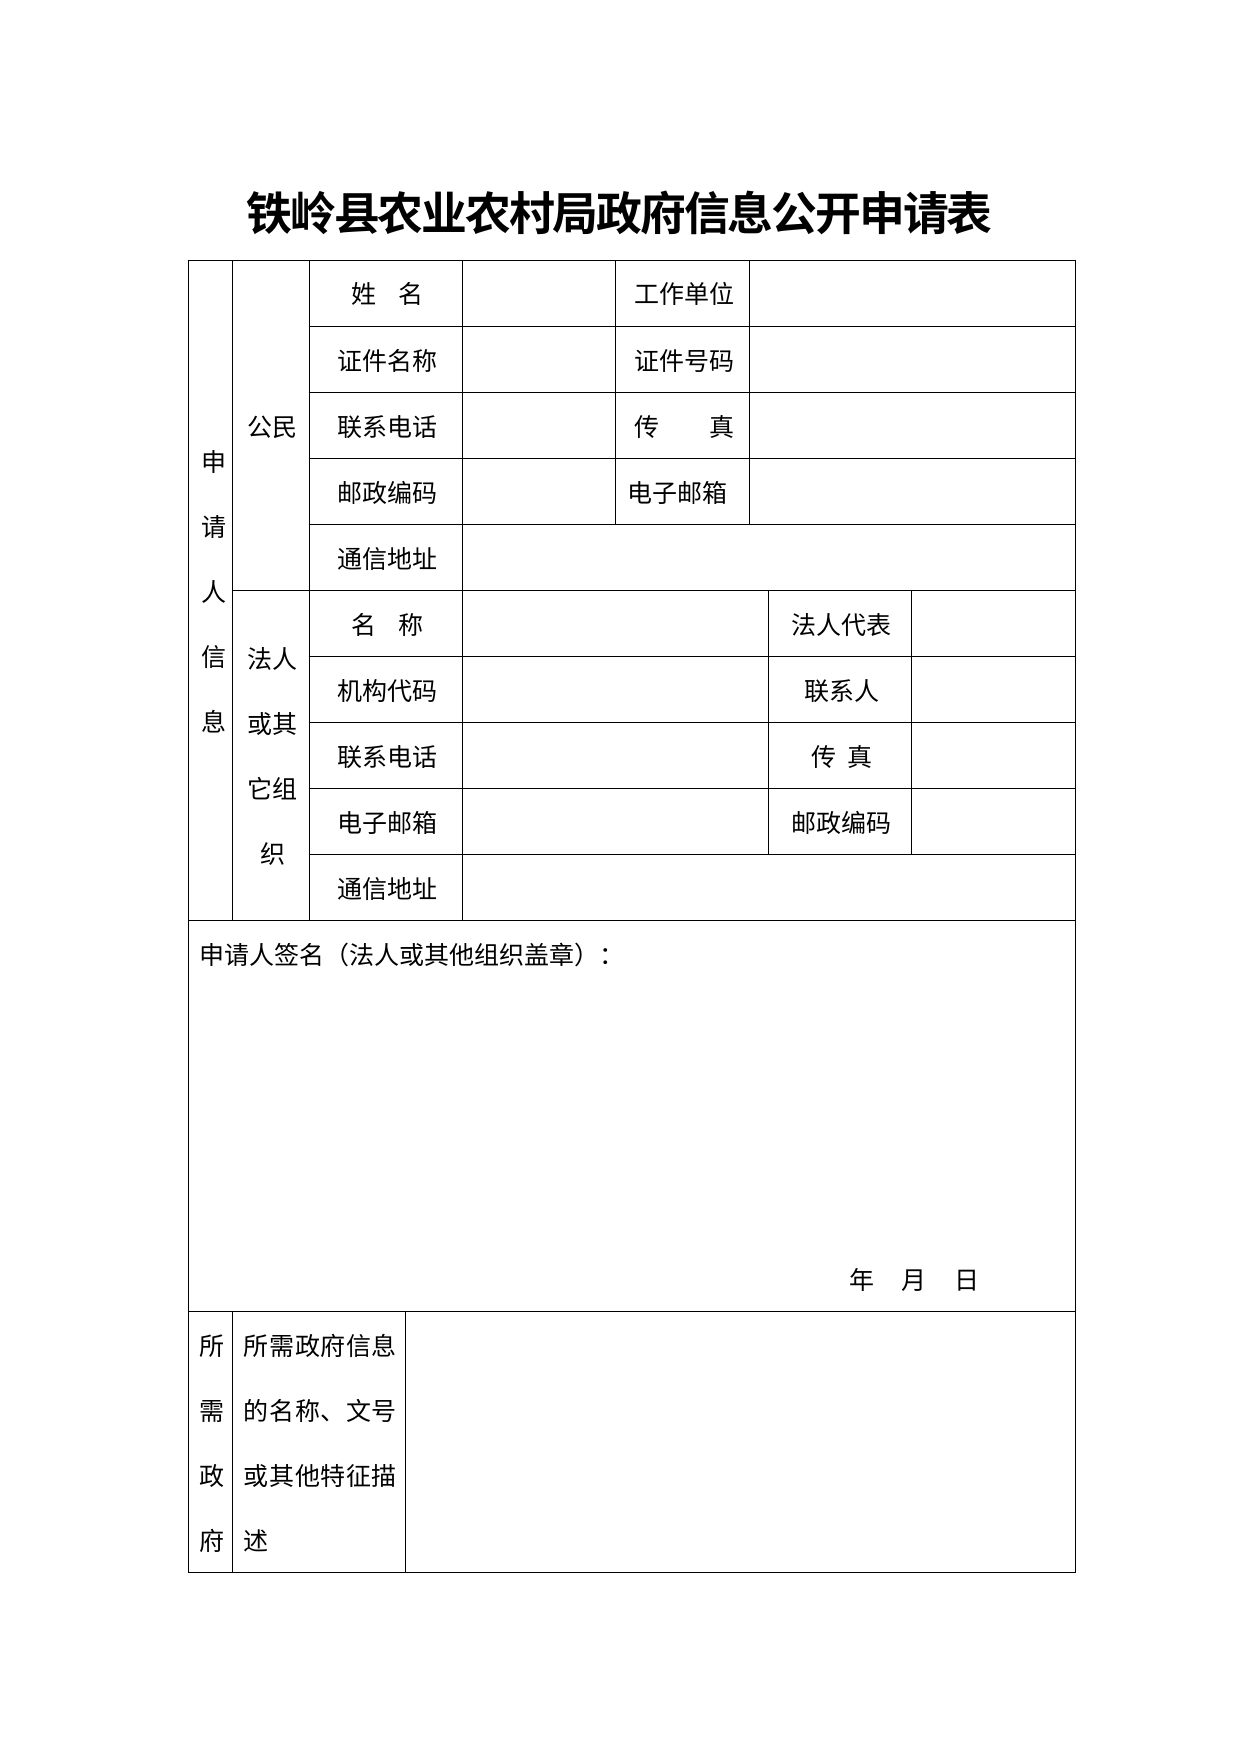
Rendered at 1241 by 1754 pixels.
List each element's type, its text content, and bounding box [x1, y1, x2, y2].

table_cell 所需政府信息情况 [189, 1312, 232, 1572]
text 铁岭县农业农村局政府信息公开申请表 [187, 162, 1053, 259]
table_cell [463, 327, 615, 392]
table_cell 邮政编码 [310, 459, 462, 524]
table_header 公民 [233, 261, 309, 590]
table_cell [406, 1312, 1075, 1572]
table_cell [750, 327, 1075, 392]
table_cell 联系电话 [310, 393, 462, 458]
table_cell 联系电话 [310, 723, 462, 788]
table_cell [463, 855, 1075, 920]
table_cell 通信地址 [310, 855, 462, 920]
table_header [750, 261, 1075, 326]
table_cell [912, 789, 1075, 854]
table_cell [463, 525, 1075, 590]
table_cell 所需政府信息的名称、文号或其他特征描述 [233, 1312, 405, 1572]
table_cell 申请人签名（法人或其他组织盖章）： 年 月 日 [189, 921, 1075, 1311]
table_cell 证件号码 [616, 327, 749, 392]
table_cell [463, 591, 768, 656]
table_cell [463, 789, 768, 854]
table_cell 联系人 [769, 657, 911, 722]
table_cell [912, 657, 1075, 722]
table_cell [912, 723, 1075, 788]
table_cell [750, 393, 1075, 458]
table_cell 法人或其它组织 [233, 591, 309, 920]
table_cell 传 真 [769, 723, 911, 788]
table_cell 电子邮箱 [616, 459, 749, 524]
table_cell [463, 459, 615, 524]
table_header [463, 261, 615, 326]
table_cell 电子邮箱 [310, 789, 462, 854]
table_cell [463, 657, 768, 722]
table_header 工作单位 [616, 261, 749, 326]
table_cell 邮政编码 [769, 789, 911, 854]
table_cell 证件名称 [310, 327, 462, 392]
table_cell 传 真 [616, 393, 749, 458]
table_header 姓 名 [310, 261, 462, 326]
table_cell [912, 591, 1075, 656]
table_cell 机构代码 [310, 657, 462, 722]
table_cell 通信地址 [310, 525, 462, 590]
table_header 申请人信息 [189, 261, 232, 920]
table_cell [463, 393, 615, 458]
table_cell 法人代表 [769, 591, 911, 656]
table_cell 名 称 [310, 591, 462, 656]
table_cell [463, 723, 768, 788]
table_cell [750, 459, 1075, 524]
